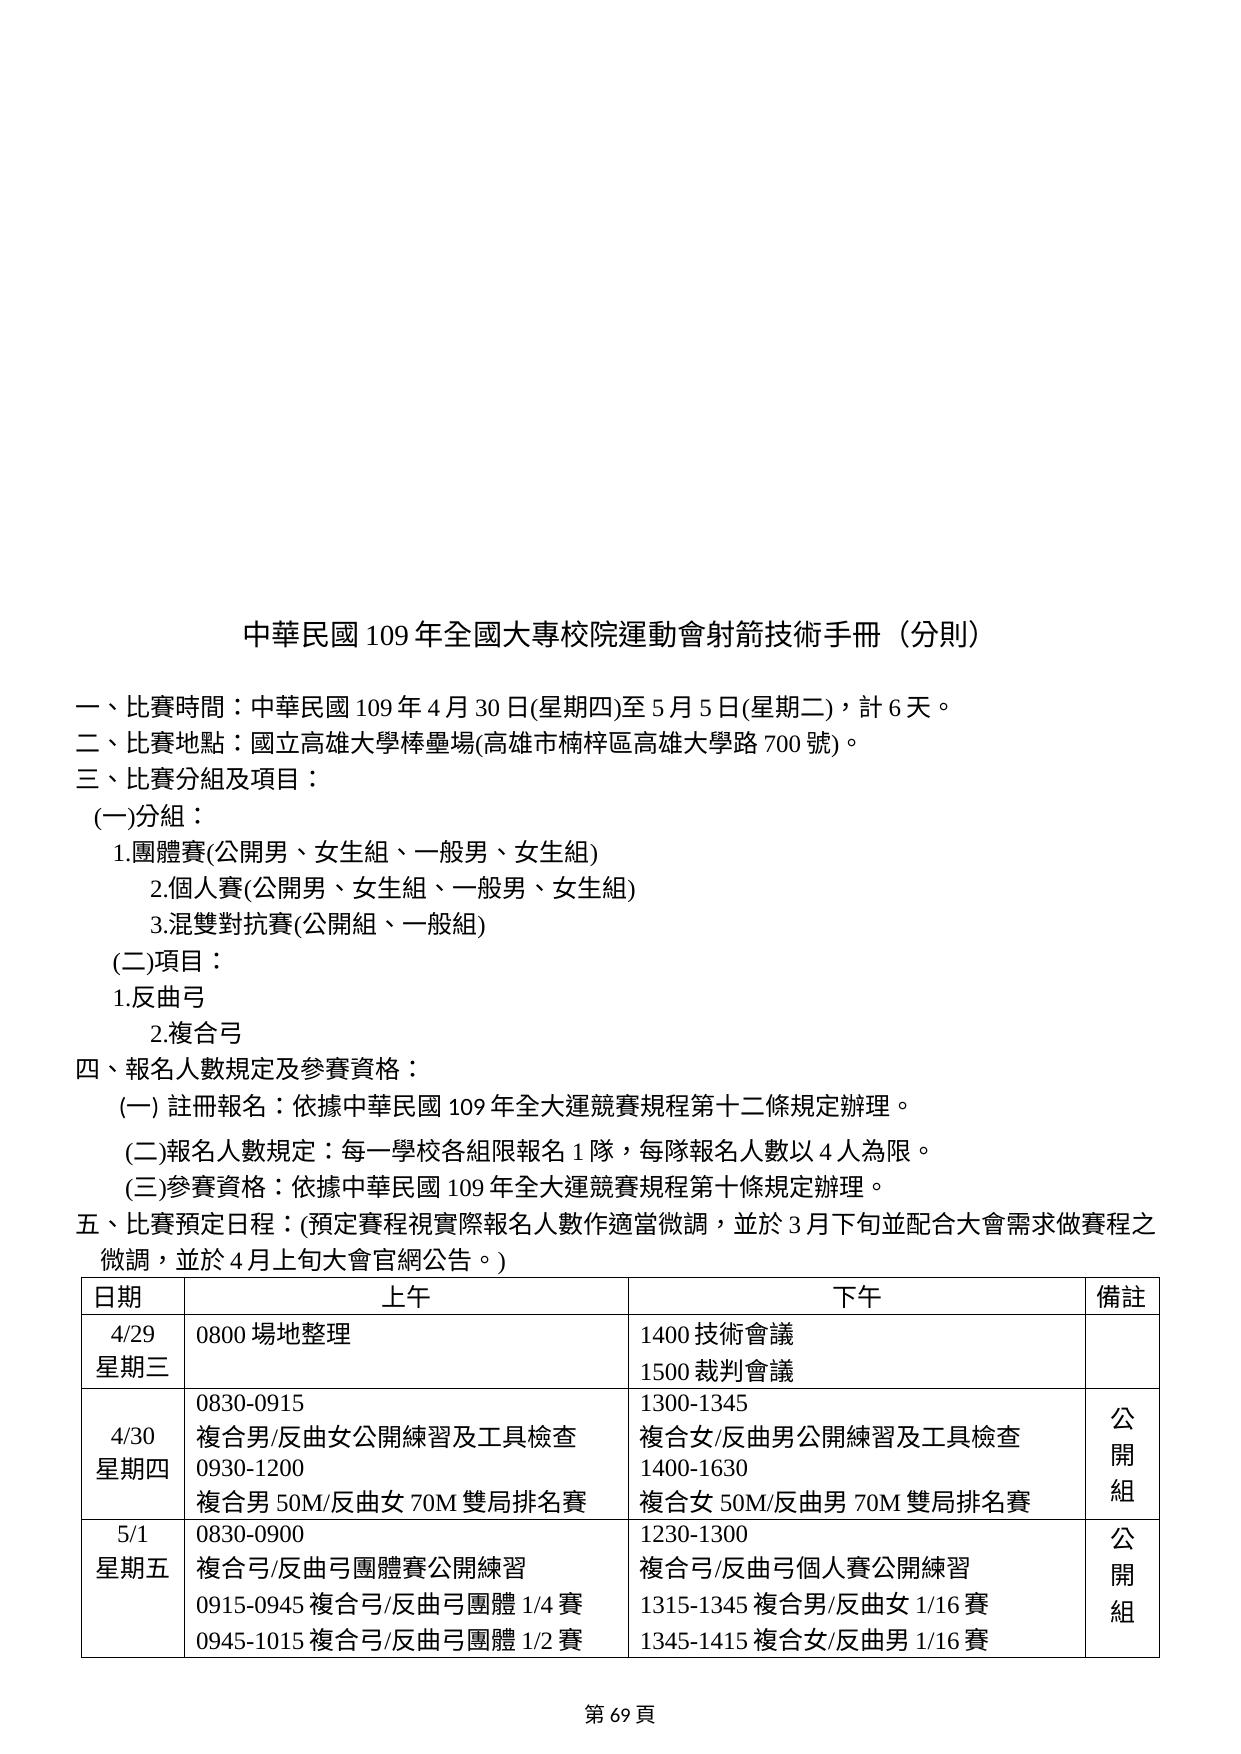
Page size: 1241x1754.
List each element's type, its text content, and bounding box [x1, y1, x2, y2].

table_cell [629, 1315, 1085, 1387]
text 1.團體賽(公開男、女生組、一般男、女生組) [75, 832, 1165, 869]
text 1.反曲弓 [75, 977, 1165, 1014]
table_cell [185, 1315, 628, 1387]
text 一、比賽時間：中華民國109年4月30日(星期四)至5月5日(星期二)，計6天。 [75, 687, 1165, 724]
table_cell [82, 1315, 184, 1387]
text 微調，並於4月上旬大會官網公告。) [75, 1240, 1165, 1277]
text (二)項目： [75, 941, 1165, 977]
text 二、比賽地點：國立高雄大學棒壘場(高雄市楠梓區高雄大學路700號)。 [75, 724, 1165, 760]
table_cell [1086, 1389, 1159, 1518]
text 五、比賽預定日程：(預定賽程視實際報名人數作適當微調，並於3月下旬並配合大會需求做賽程之 [75, 1204, 1165, 1240]
text 中華民國109年全國大專校院運動會射箭技術手冊（分則） [75, 612, 1165, 654]
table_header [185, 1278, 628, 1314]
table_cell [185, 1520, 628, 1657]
text 3.混雙對抗賽(公開組、一般組) [75, 905, 1165, 941]
list (三)參賽資格：依據中華民國109年全大運競賽規程第十條規定辦理。 [125, 1168, 1165, 1204]
text (一)分組： [75, 796, 1165, 832]
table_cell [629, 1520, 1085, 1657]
text 三、比賽分組及項目： [75, 760, 1165, 796]
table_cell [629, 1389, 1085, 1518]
list 註冊報名：依據中華民國109年全大運競賽規程第十二條規定辦理。 [119, 1086, 1165, 1122]
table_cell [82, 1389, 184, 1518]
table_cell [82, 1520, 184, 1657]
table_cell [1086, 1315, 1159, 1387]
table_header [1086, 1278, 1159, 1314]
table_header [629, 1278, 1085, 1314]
text 四、報名人數規定及參賽資格： [75, 1050, 1165, 1086]
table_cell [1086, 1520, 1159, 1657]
text 2.個人賽(公開男、女生組、一般男、女生組) [75, 869, 1165, 905]
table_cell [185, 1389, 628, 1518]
text 2.複合弓 [75, 1014, 1165, 1050]
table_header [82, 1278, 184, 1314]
list (二)報名人數規定：每一學校各組限報名1隊，每隊報名人數以4人為限。 [125, 1132, 1165, 1168]
